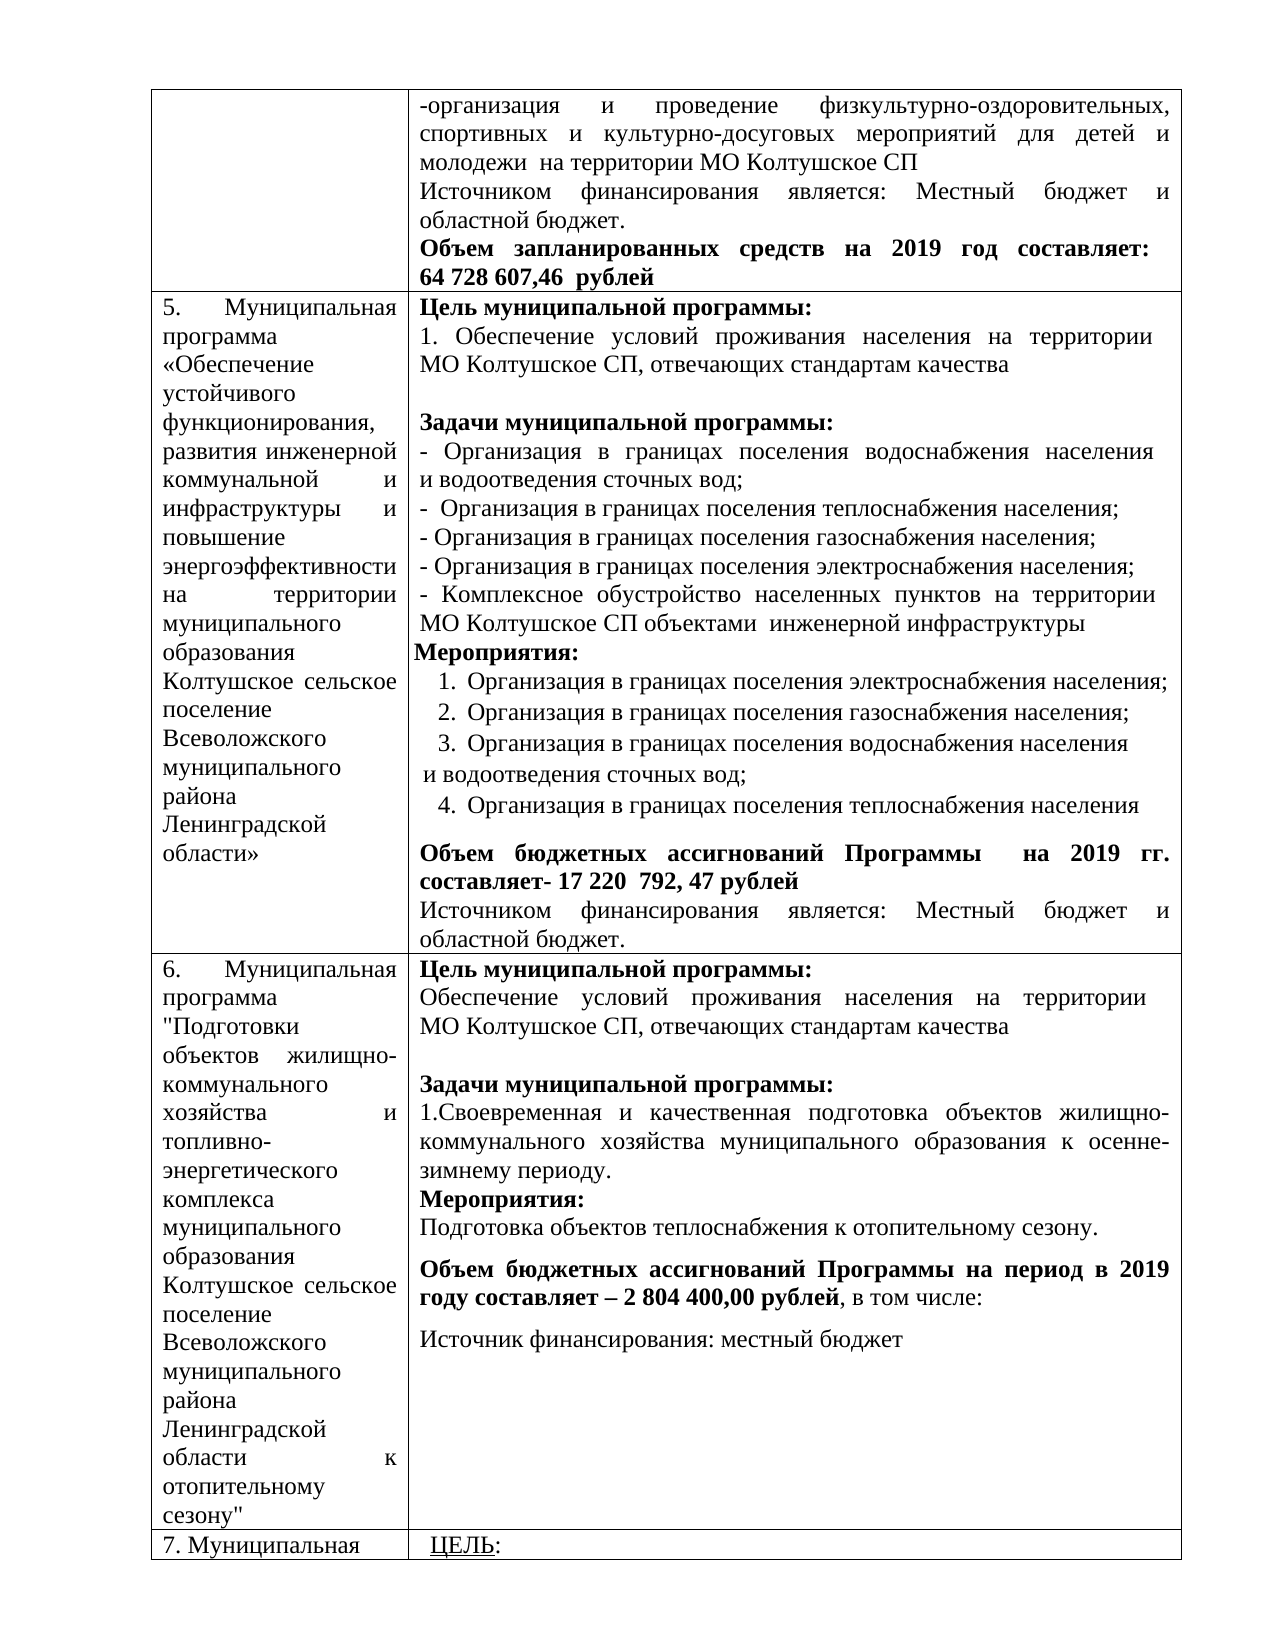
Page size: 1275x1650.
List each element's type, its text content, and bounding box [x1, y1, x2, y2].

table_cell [409, 90, 1181, 291]
table_cell Цель муниципальной программы: 1. Обеспечение условий проживания населения на территории МО Колтушское СП, отвечающих стандартам качества Задачи муниципальной программы: - Организация в границах поселения водоснабжения населения и водоотведения сточных вод; - Организация в границах поселения теплоснабжения населения; - Организация в границах поселения газоснабжения населения; - Организация в границах поселения электроснабжения населения; - Комплексное обустройство населенных пунктов на территории МО Колтушское СП объектами инженерной инфраструктуры Мероприятия: Организация в границах поселения электроснабжения населения; Организация в границах поселения газоснабжения населения; Организация в границах поселения водоснабжения населения и водоотведения сточных вод; Организация в границах поселения теплоснабжения населения Объем бюджетных ассигнований Программы на 2019 гг. составляет- 17 220 792, 47 рублей Источником финансирования является: Местный бюджет и областной бюджет. [409, 292, 1181, 953]
table_cell 6. Муниципальная программа "Подготовки объектов жилищно-коммунального хозяйства и топливно-энергетического комплекса муниципального образования Колтушское сельское поселение Всеволожского муниципального района Ленинградской области к отопительному сезону" [152, 954, 408, 1529]
table_cell Цель муниципальной программы: Обеспечение условий проживания населения на территории МО Колтушское СП, отвечающих стандартам качества Задачи муниципальной программы: 1.Своевременная и качественная подготовка объектов жилищно-коммунального хозяйства муниципального образования к осенне-зимнему периоду. Мероприятия: Подготовка объектов теплоснабжения к отопительному сезону. Объем бюджетных ассигнований Программы на период в 2019 году составляет – 2 804 400,00 рублей, в том числе: Источник финансирования: местный бюджет [409, 954, 1181, 1529]
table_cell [152, 90, 408, 291]
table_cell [152, 1530, 408, 1558]
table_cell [409, 1530, 1181, 1558]
table_cell 5. Муниципальная программа «Обеспечение устойчивого функционирования, развития инженерной коммунальной и инфраструктуры и повышение энергоэффективности на территории муниципального образования Колтушское сельское поселение Всеволожского муниципального района Ленинградской области» [152, 292, 408, 953]
